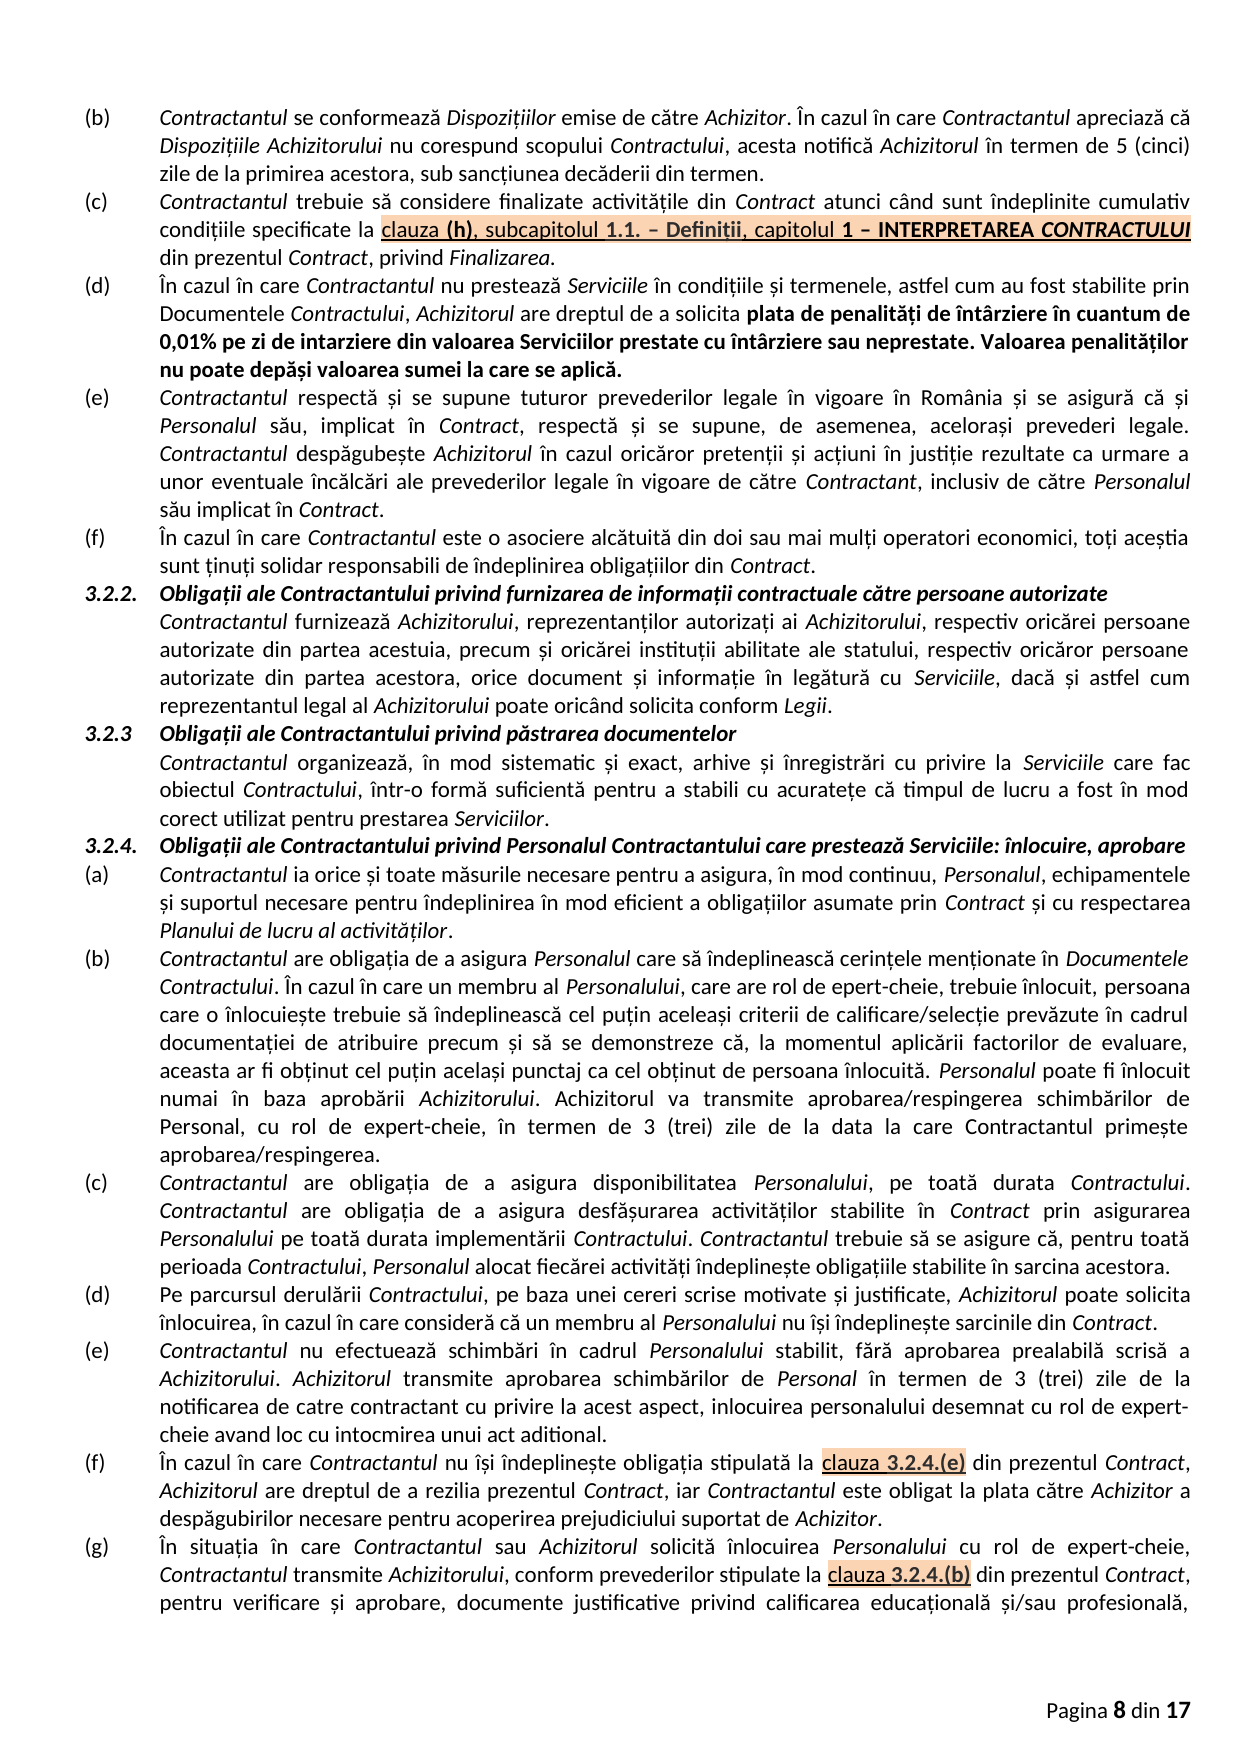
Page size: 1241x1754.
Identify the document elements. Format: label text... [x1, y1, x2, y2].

list Contractantul se conformează Dispozițiilor emise de către Achizitor. În cazul în care Contractantul apreciază că Dispozițiile Achizitorului nu corespund scopului Contractului, acesta notifică Achizitorul în termen de 5 (cinci) zile de la primirea acestora, sub sancțiunea decăderii din termen. [84, 103, 1191, 187]
text Contractantul furnizează Achizitorului, reprezentanților autorizați ai Achizitorului, respectiv oricărei persoane autorizate din partea acestuia, precum și oricărei instituții abilitate ale statului, respectiv oricăror persoane autorizate din partea acestora, orice document și informație în legătură cu Serviciile, dacă și astfel cum reprezentantul legal al Achizitorului poate oricând solicita conform Legii. [159, 607, 1191, 719]
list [84, 1532, 1191, 1616]
list Contractantul trebuie să considere finalizate activitățile din Contract atunci când sunt îndeplinite cumulativ condițiile specificate la clauza (h), subcapitolul 1.1. – Definiții, capitolul 1 – INTERPRETAREA CONTRACTULUI din prezentul Contract, privind Finalizarea. [84, 187, 1191, 271]
list În cazul în care Contractantul este o asociere alcătuită din doi sau mai mulți operatori economici, toți aceștia sunt ținuți solidar responsabili de îndeplinirea obligațiilor din Contract. [84, 523, 1191, 579]
list Contractantul ia orice și toate măsurile necesare pentru a asigura, în mod continuu, Personalul, echipamentele și suportul necesare pentru îndeplinirea în mod eficient a obligațiilor asumate prin Contract și cu respectarea Planului de lucru al activităților. [84, 860, 1191, 944]
list Contractantul are obligația de a asigura disponibilitatea Personalului, pe toată durata Contractului. Contractantul are obligația de a asigura desfășurarea activităților stabilite în Contract prin asigurarea Personalului pe toată durata implementării Contractului. Contractantul trebuie să se asigure că, pentru toată perioada Contractului, Personalul alocat fiecărei activități îndeplinește obligațiile stabilite în sarcina acestora. [84, 1168, 1191, 1280]
list Contractantul nu efectuează schimbări în cadrul Personalului stabilit, fără aprobarea prealabilă scrisă a Achizitorului. Achizitorul transmite aprobarea schimbărilor de Personal în termen de 3 (trei) zile de la notificarea de catre contractant cu privire la acest aspect, inlocuirea personalului desemnat cu rol de expert-cheie avand loc cu intocmirea unui act aditional. [84, 1336, 1191, 1448]
list În cazul în care Contractantul nu prestează Serviciile în condițiile și termenele, astfel cum au fost stabilite prin Documentele Contractului, Achizitorul are dreptul de a solicita plata de penalități de întârziere în cuantum de 0,01% pe zi de intarziere din valoarea Serviciilor prestate cu întârziere sau neprestate. Valoarea penalităților nu poate depăși valoarea sumei la care se aplică. [84, 271, 1191, 383]
list Contractantul respectă și se supune tuturor prevederilor legale în vigoare în România și se asigură că și Personalul său, implicat în Contract, respectă și se supune, de asemenea, acelorași prevederi legale. Contractantul despăgubește Achizitorul în cazul oricăror pretenții și acțiuni în justiție rezultate ca urmare a unor eventuale încălcări ale prevederilor legale în vigoare de către Contractant, inclusiv de către Personalul său implicat în Contract. [84, 383, 1191, 523]
list În cazul în care Contractantul nu își îndeplinește obligația stipulată la clauza 3.2.4.(e) din prezentul Contract, Achizitorul are dreptul de a rezilia prezentul Contract, iar Contractantul este obligat la plata către Achizitor a despăgubirilor necesare pentru acoperirea prejudiciului suportat de Achizitor. [84, 1448, 1191, 1532]
list Contractantul are obligația de a asigura Personalul care să îndeplinească cerințele menționate în Documentele Contractului. În cazul în care un membru al Personalului, care are rol de epert-cheie, trebuie înlocuit, persoana care o înlocuiește trebuie să îndeplinească cel puțin aceleași criterii de calificare/selecție prevăzute în cadrul documentației de atribuire precum și să se demonstreze că, la momentul aplicării factorilor de evaluare, aceasta ar fi obținut cel puțin același punctaj ca cel obținut de persoana înlocuită. Personalul poate fi înlocuit numai în baza aprobării Achizitorului. Achizitorul va transmite aprobarea/respingerea schimbărilor de Personal, cu rol de expert-cheie, în termen de 3 (trei) zile de la data la care Contractantul primește aprobarea/respingerea. [84, 944, 1191, 1168]
subtitle 3.2.3 Obligații ale Contractantului privind păstrarea documentelor [84, 719, 1191, 748]
list Pe parcursul derulării Contractului, pe baza unei cereri scrise motivate și justificate, Achizitorul poate solicita înlocuirea, în cazul în care consideră că un membru al Personalului nu își îndeplinește sarcinile din Contract. [84, 1280, 1191, 1336]
subtitle 3.2.4. Obligații ale Contractantului privind Personalul Contractantului care prestează Serviciile: înlocuire, aprobare [84, 832, 1191, 860]
subtitle 3.2.2. Obligații ale Contractantului privind furnizarea de informații contractuale către persoane autorizate [84, 579, 1191, 607]
list Contractantul organizează, în mod sistematic și exact, arhive și înregistrări cu privire la Serviciile care fac obiectul Contractului, într-o formă suficientă pentru a stabili cu acuratețe că timpul de lucru a fost în mod corect utilizat pentru prestarea Serviciilor. [159, 748, 1191, 832]
